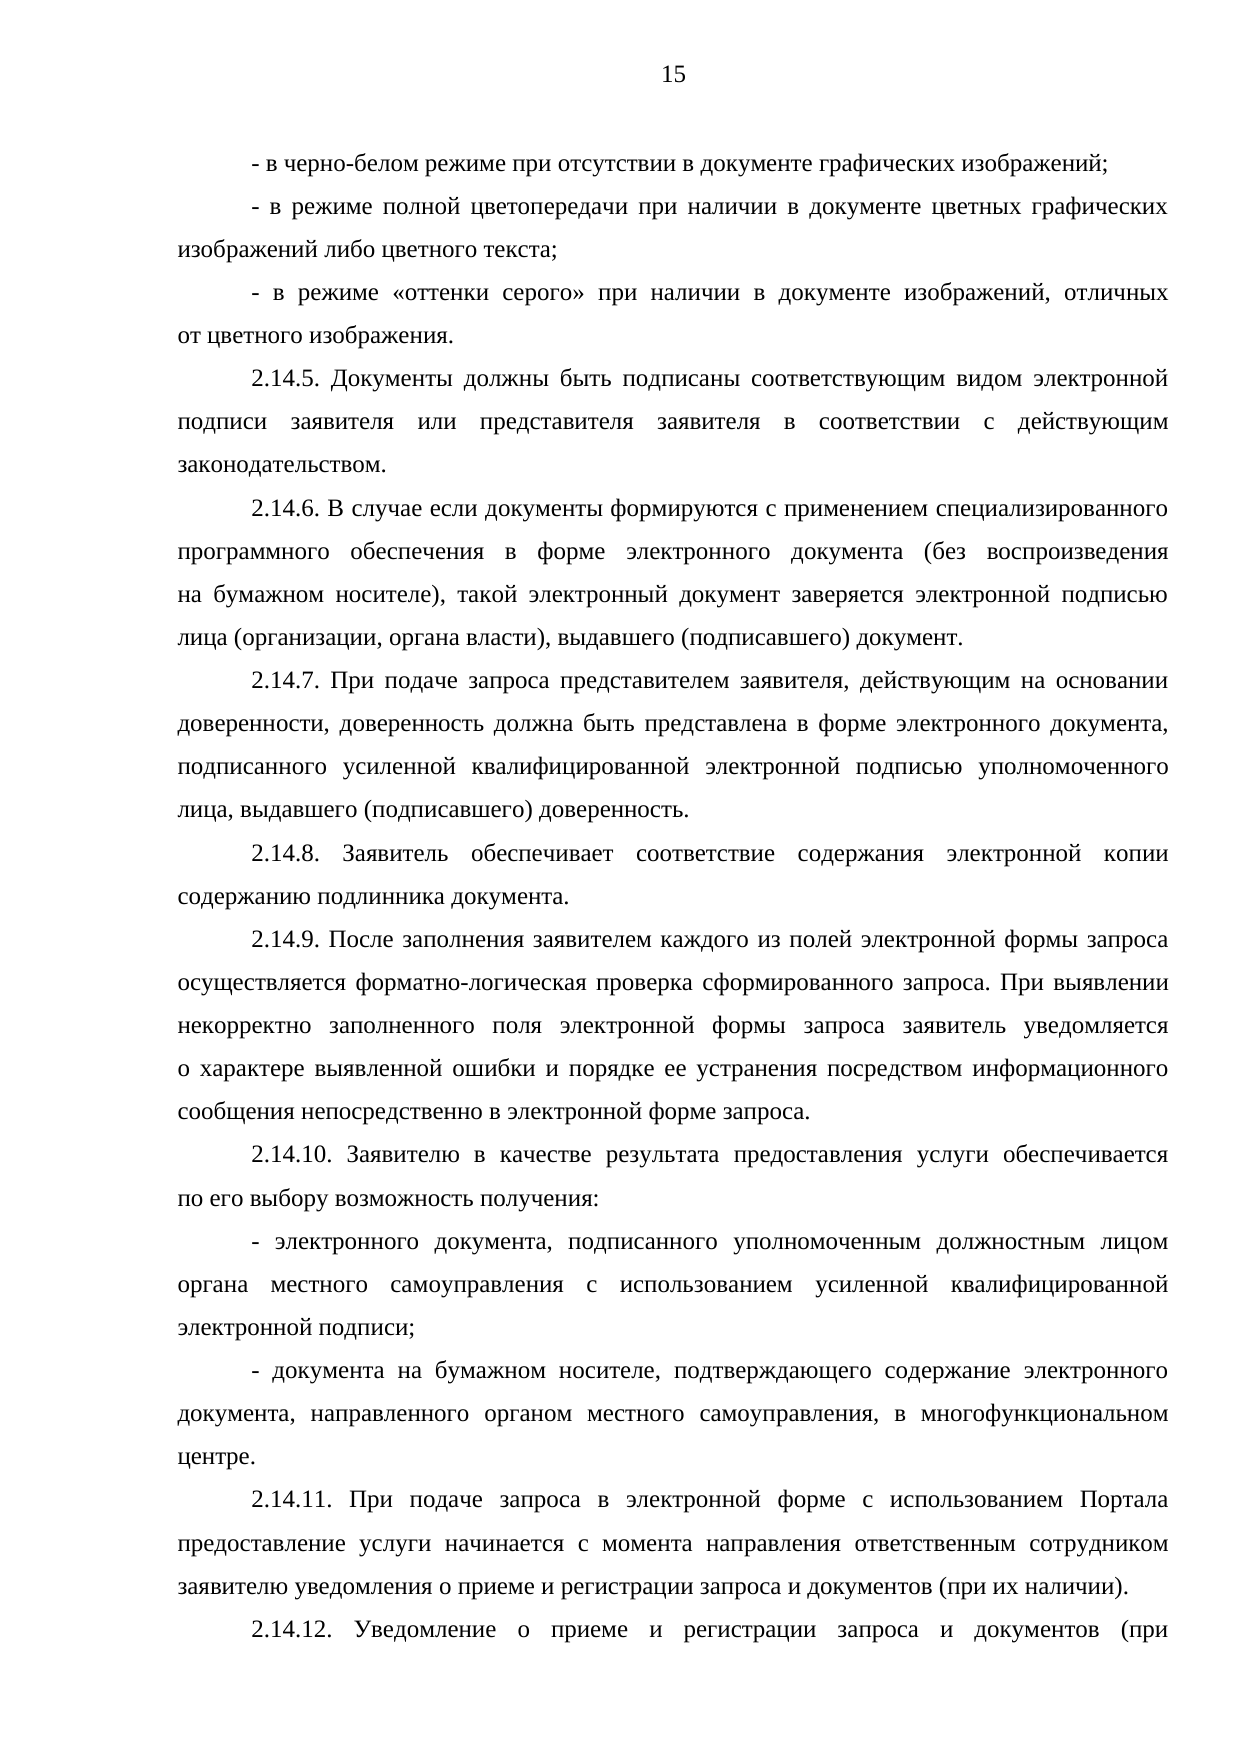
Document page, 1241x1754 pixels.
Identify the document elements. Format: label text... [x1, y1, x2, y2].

text 2.14.6. В случае если документы формируются с применением специализированного программного обеспечения в форме электронного документа (без воспроизведения на бумажном носителе), такой электронный документ заверяется электронной подписью лица (организации, органа власти), выдавшего (подписавшего) документ. [177, 493, 1169, 651]
text 2.14.8. Заявитель обеспечивает соответствие содержания электронной копии содержанию подлинника документа. [177, 838, 1169, 909]
text 2.14.10. Заявителю в качестве результата предоставления услуги обеспечивается по его выбору возможность получения: [177, 1139, 1169, 1211]
text 2.14.9. После заполнения заявителем каждого из полей электронной формы запроса осуществляется форматно-логическая проверка сформированного запроса. При выявлении некорректно заполненного поля электронной формы запроса заявитель уведомляется о характере выявленной ошибки и порядке ее устранения посредством информационного сообщения непосредственно в электронной форме запроса. [177, 924, 1169, 1125]
text - в черно-белом режиме при отсутствии в документе графических изображений; [177, 148, 1169, 176]
text - в режиме полной цветопередачи при наличии в документе цветных графических изображений либо цветного текста; [177, 191, 1169, 263]
text 2.14.7. При подаче запроса представителем заявителя, действующим на основании доверенности, доверенность должна быть представлена в форме электронного документа, подписанного усиленной квалифицированной электронной подписью уполномоченного лица, выдавшего (подписавшего) доверенность. [177, 665, 1169, 823]
text - документа на бумажном носителе, подтверждающего содержание электронного документа, направленного органом местного самоуправления, в многофункциональном центре. [177, 1355, 1169, 1470]
text 2.14.5. Документы должны быть подписаны соответствующим видом электронной подписи заявителя или представителя заявителя в соответствии с действующим законодательством. [177, 363, 1169, 478]
text - в режиме «оттенки серого» при наличии в документе изображений, отличных от цветного изображения. [177, 277, 1169, 349]
text 2.14.11. При подаче запроса в электронной форме с использованием Портала предоставление услуги начинается с момента направления ответственным сотрудником заявителю уведомления о приеме и регистрации запроса и документов (при их наличии). [177, 1484, 1169, 1599]
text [177, 1614, 1169, 1643]
text - электронного документа, подписанного уполномоченным должностным лицом органа местного самоуправления с использованием усиленной квалифицированной электронной подписи; [177, 1226, 1169, 1341]
